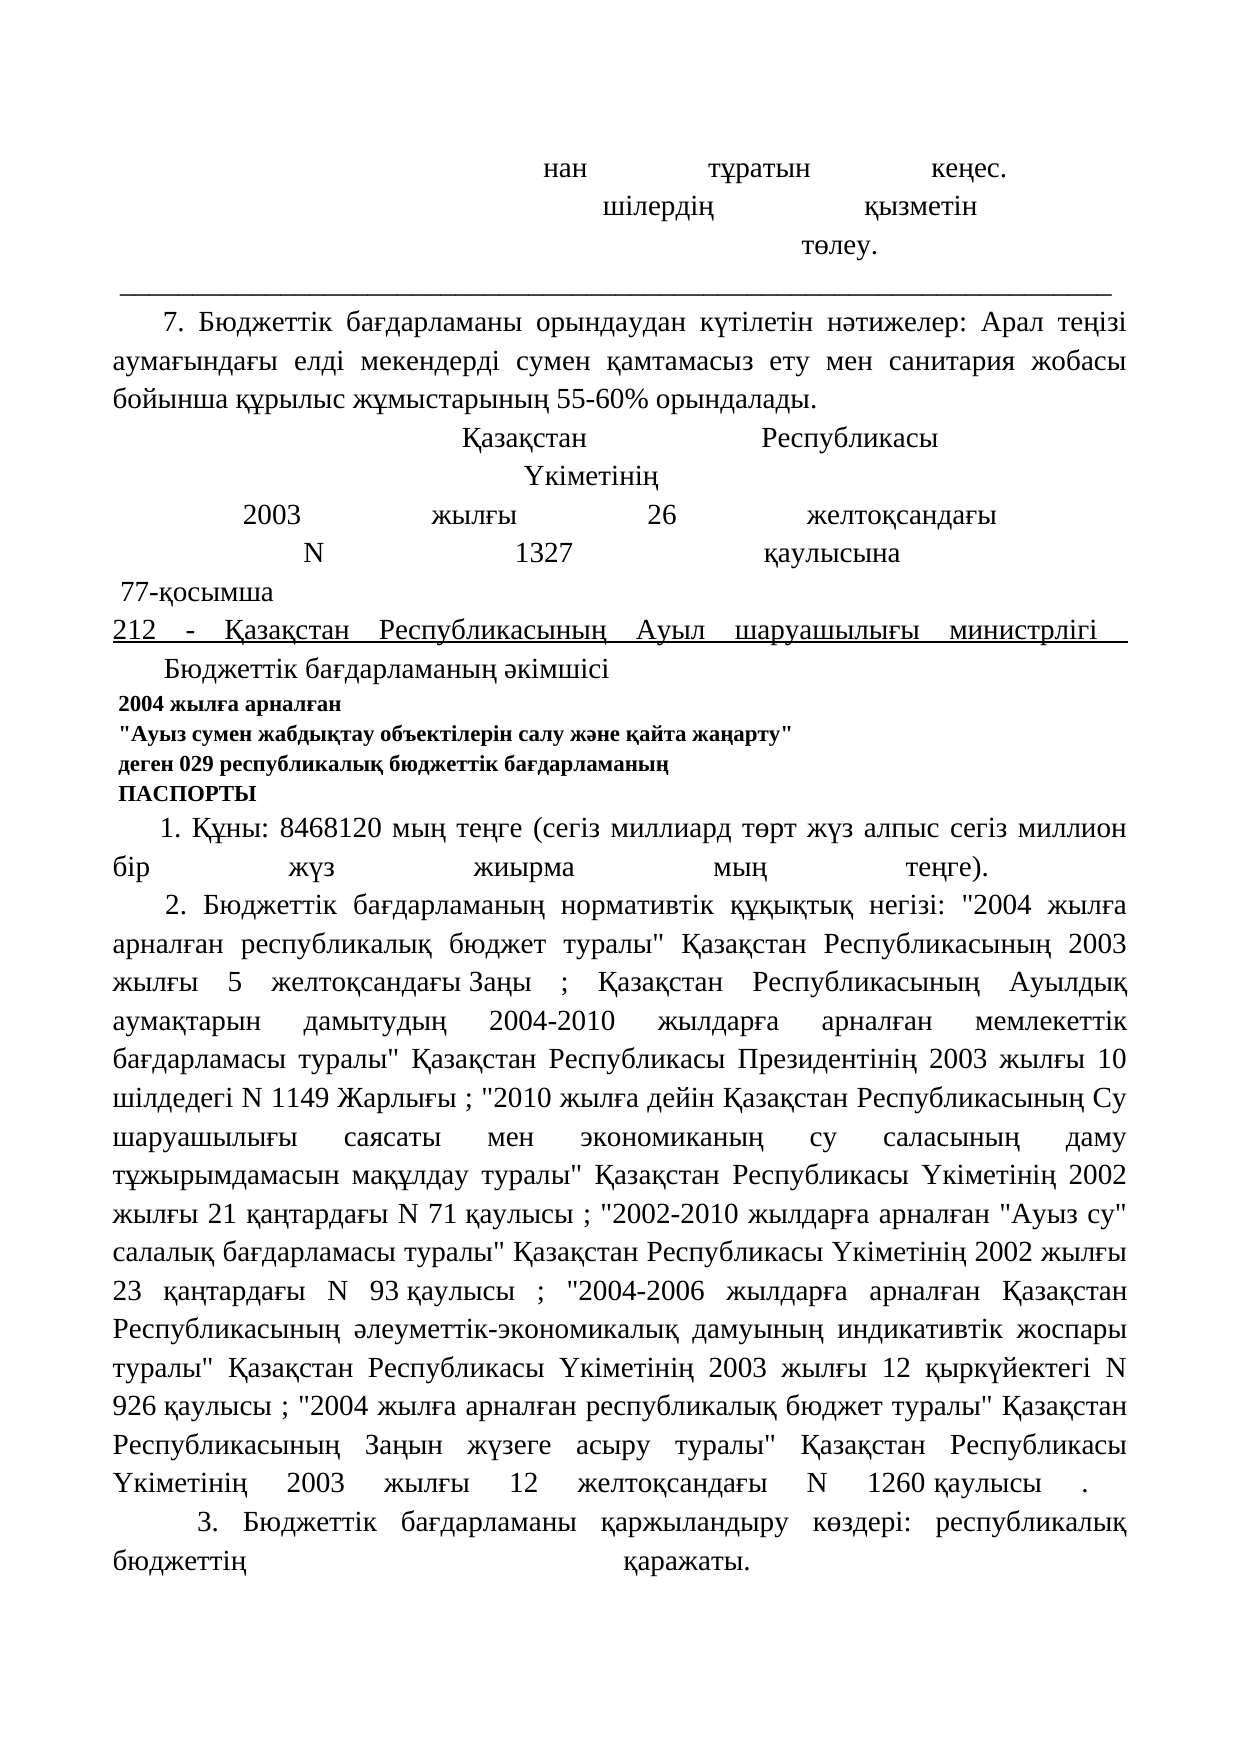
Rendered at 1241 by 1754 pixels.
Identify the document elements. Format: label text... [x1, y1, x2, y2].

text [112, 150, 1128, 299]
text Қазақстан Республикасы Yкiметiнiң 2003 жылғы 26 желтоқсандағы N 1327 қаулысына 77-қосымша [112, 420, 1128, 607]
text 212 - Қазақстан Республикасының Ауыл шаруашылығы министрлігі Бюджеттік бағдарламаның әкімшісі [112, 642, 1128, 684]
text 2004 жылға арналған "Ауыз сумен жабдықтау объектiлерiн салу және қайта жаңарту" деген 029 республикалық бюджеттiк бағдарламаның ПАСПОРТЫ [112, 689, 1128, 807]
text 212 - Қазақстан Республикасының Ауыл шаруашылығы министрлігі Бюджеттік бағдарламаның әкімшісі [112, 612, 1128, 641]
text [112, 810, 1128, 1576]
text 7. Бюджеттiк бағдарламаны орындаудан күтiлетiн нәтижелер: Арал теңiзi аумағындағы елдi мекендердi сумен қамтамасыз ету мен санитария жобасы бойынша құрылыс жұмыстарының 55-60% орындалады. [112, 304, 1128, 415]
